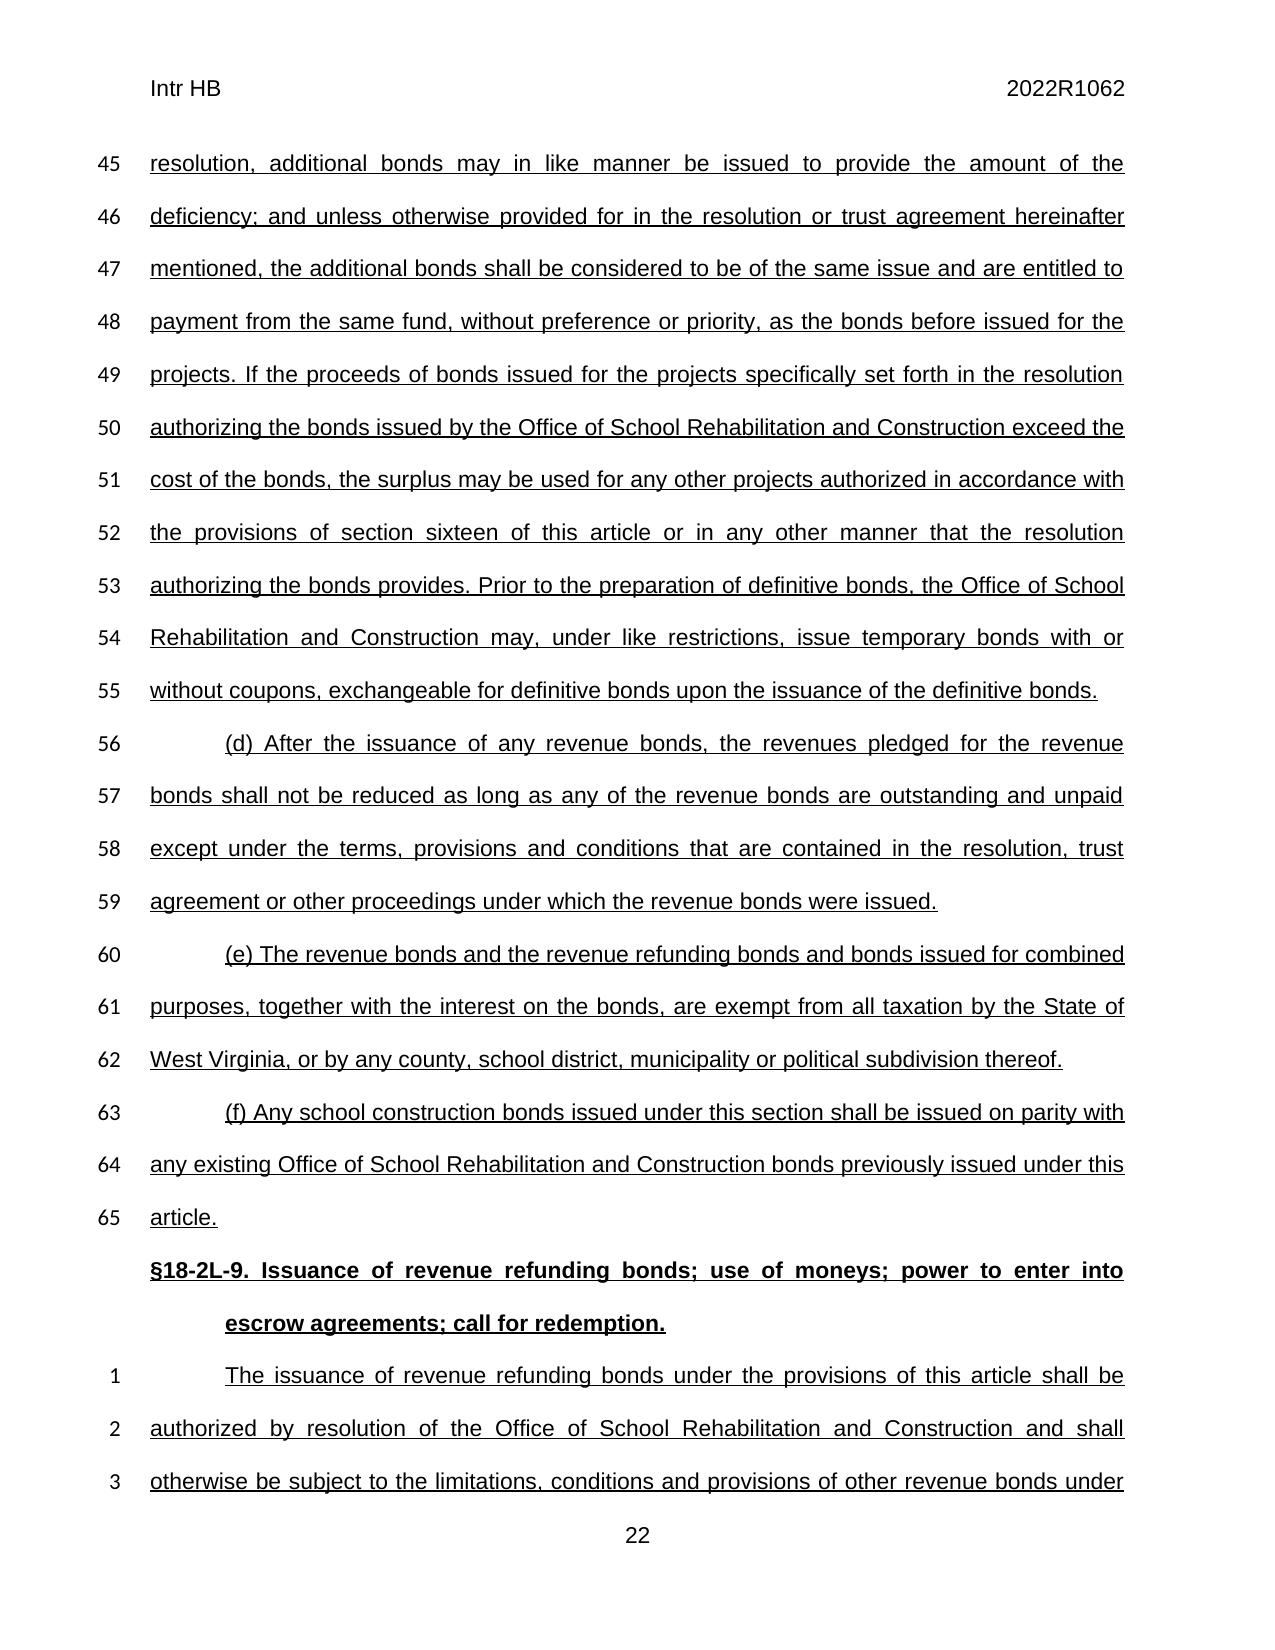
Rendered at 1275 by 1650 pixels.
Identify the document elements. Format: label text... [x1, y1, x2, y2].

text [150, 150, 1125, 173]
text (f) Any school construction bonds issued under this section shall be issued on parity with any existing Office of School Rehabilitation and Construction bonds previously issued under this article. [150, 1099, 1125, 1174]
text (d) After the issuance of any revenue bonds, the revenues pledged for the revenue bonds shall not be reduced as long as any of the revenue bonds are outstanding and unpaid except under the terms, provisions and conditions that are contained in the resolution, trust agreement or other proceedings under which the revenue bonds were issued. [150, 730, 1125, 914]
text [150, 174, 1125, 225]
text (e) The revenue bonds and the revenue refunding bonds and bonds issued for combined purposes, together with the interest on the bonds, are exempt from all taxation by the State of West Virginia, or by any county, school district, municipality or political subdivision thereof. [150, 1017, 1125, 1072]
text (f) Any school construction bonds issued under this section shall be issued on parity with any existing Office of School Rehabilitation and Construction bonds previously issued under this article. [150, 1175, 1125, 1231]
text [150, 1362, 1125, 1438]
subtitle §18-2L-9. Issuance of revenue refunding bonds; use of moneys; power to enter into escrow agreements; call for redemption. [150, 1257, 1125, 1336]
text (e) The revenue bonds and the revenue refunding bonds and bonds issued for combined purposes, together with the interest on the bonds, are exempt from all taxation by the State of West Virginia, or by any county, school district, municipality or political subdivision thereof. [150, 941, 1125, 1016]
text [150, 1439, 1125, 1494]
